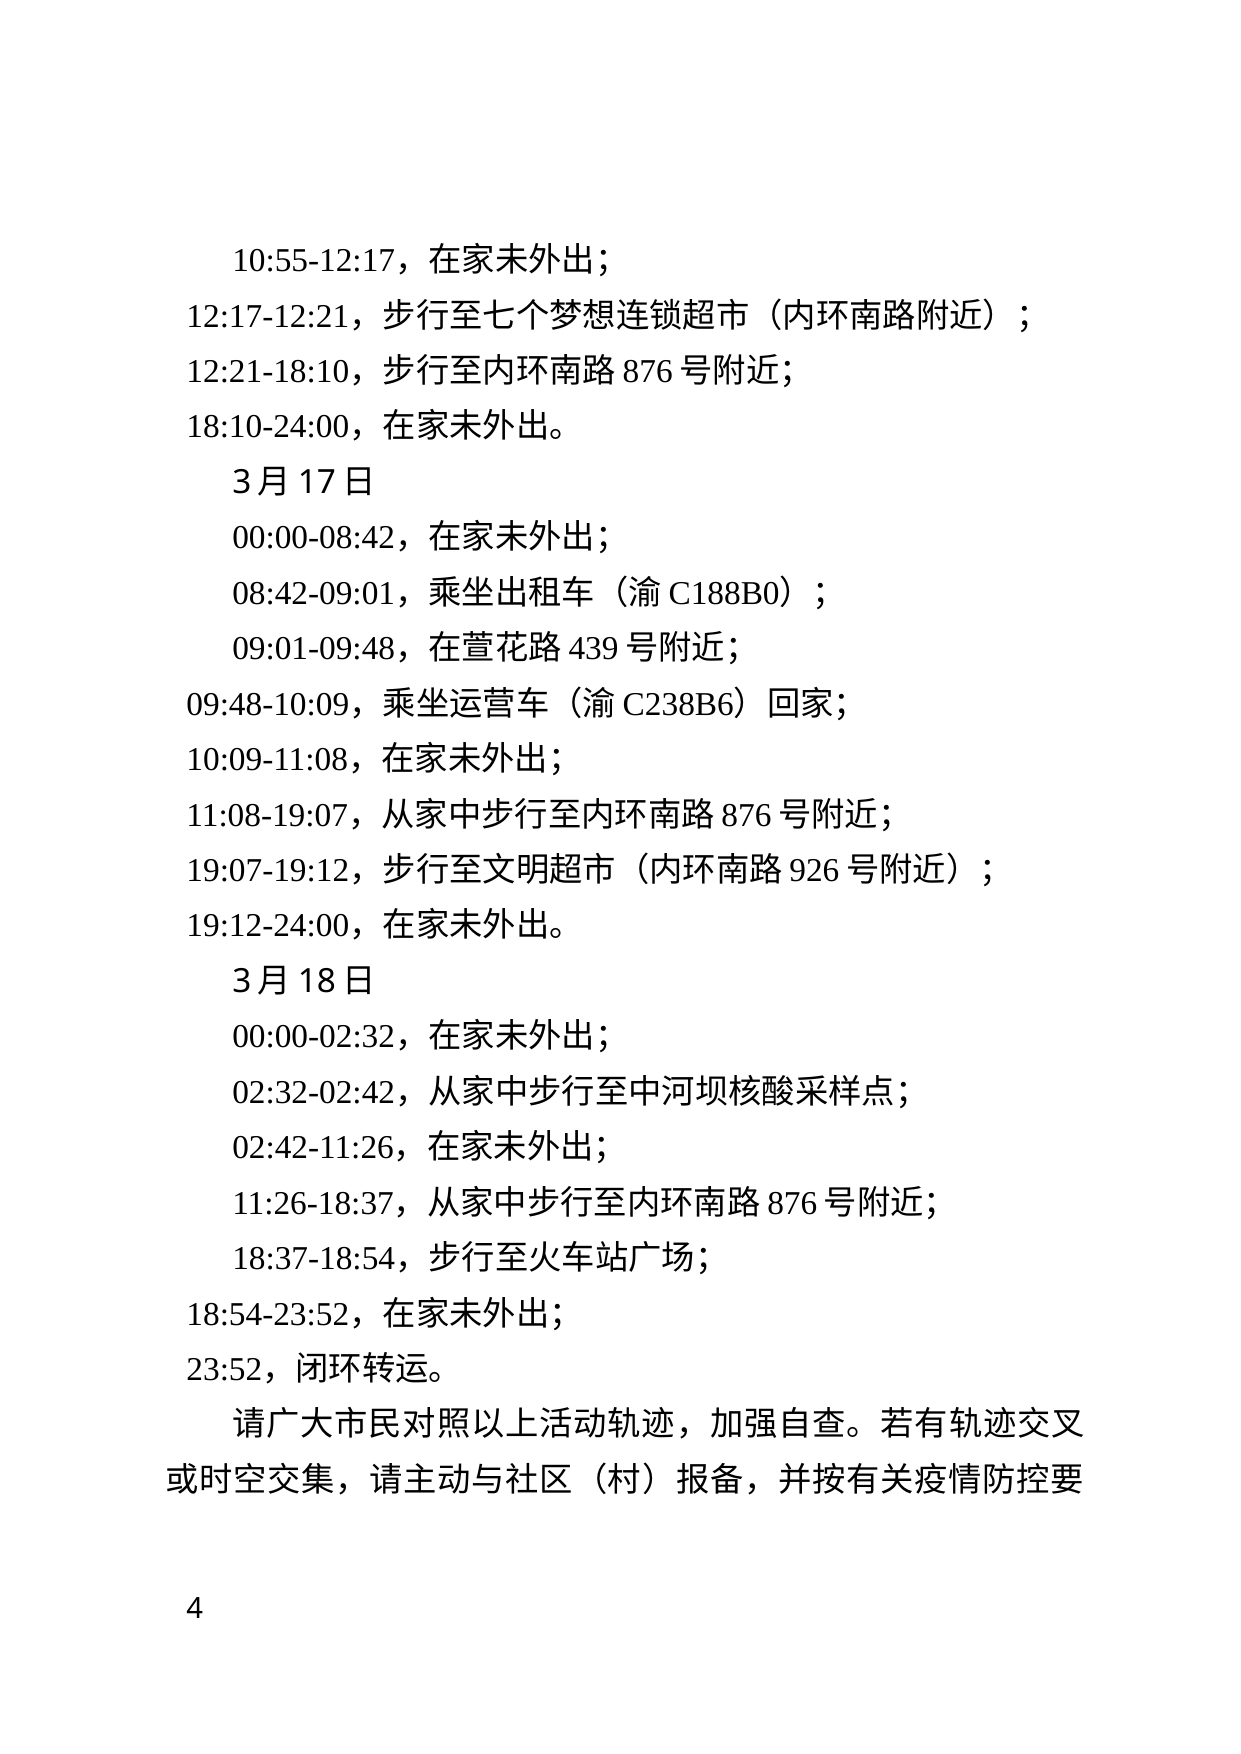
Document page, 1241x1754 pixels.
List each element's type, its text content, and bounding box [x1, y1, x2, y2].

text 11:08-19:07，从家中步行至内环南路876号附近； [165, 787, 1087, 836]
text 12:17-12:21，步行至七个梦想连锁超市（内环南路附近）； [165, 288, 1087, 337]
text 00:00-08:42，在家未外出； [165, 510, 1087, 558]
text 18:37-18:54，步行至火车站广场； [165, 1231, 1087, 1279]
text 02:32-02:42，从家中步行至中河坝核酸采样点； [165, 1064, 1087, 1113]
text 18:54-23:52，在家未外出； [165, 1286, 1087, 1334]
text 19:07-19:12，步行至文明超市（内环南路926号附近）； [165, 843, 1087, 891]
text 09:01-09:48，在萱花路439号附近； [165, 621, 1087, 669]
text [165, 1397, 1087, 1501]
text 23:52，闭环转运。 [165, 1342, 1087, 1390]
text 19:12-24:00，在家未外出。 [165, 898, 1087, 946]
text 02:42-11:26，在家未外出； [165, 1120, 1087, 1168]
text 09:48-10:09，乘坐运营车（渝C238B6）回家； [165, 676, 1087, 725]
text 3月18日 [165, 953, 1087, 1002]
text 11:26-18:37，从家中步行至内环南路876号附近； [165, 1175, 1087, 1224]
text 3月17日 [165, 454, 1087, 503]
text 00:00-02:32，在家未外出； [165, 1009, 1087, 1057]
text 10:55-12:17，在家未外出； [165, 233, 1087, 281]
text 12:21-18:10，步行至内环南路876号附近； [165, 344, 1087, 392]
text 18:10-24:00，在家未外出。 [165, 399, 1087, 447]
text 08:42-09:01，乘坐出租车（渝C188B0）； [165, 566, 1087, 614]
text 10:09-11:08，在家未外出； [165, 732, 1087, 780]
